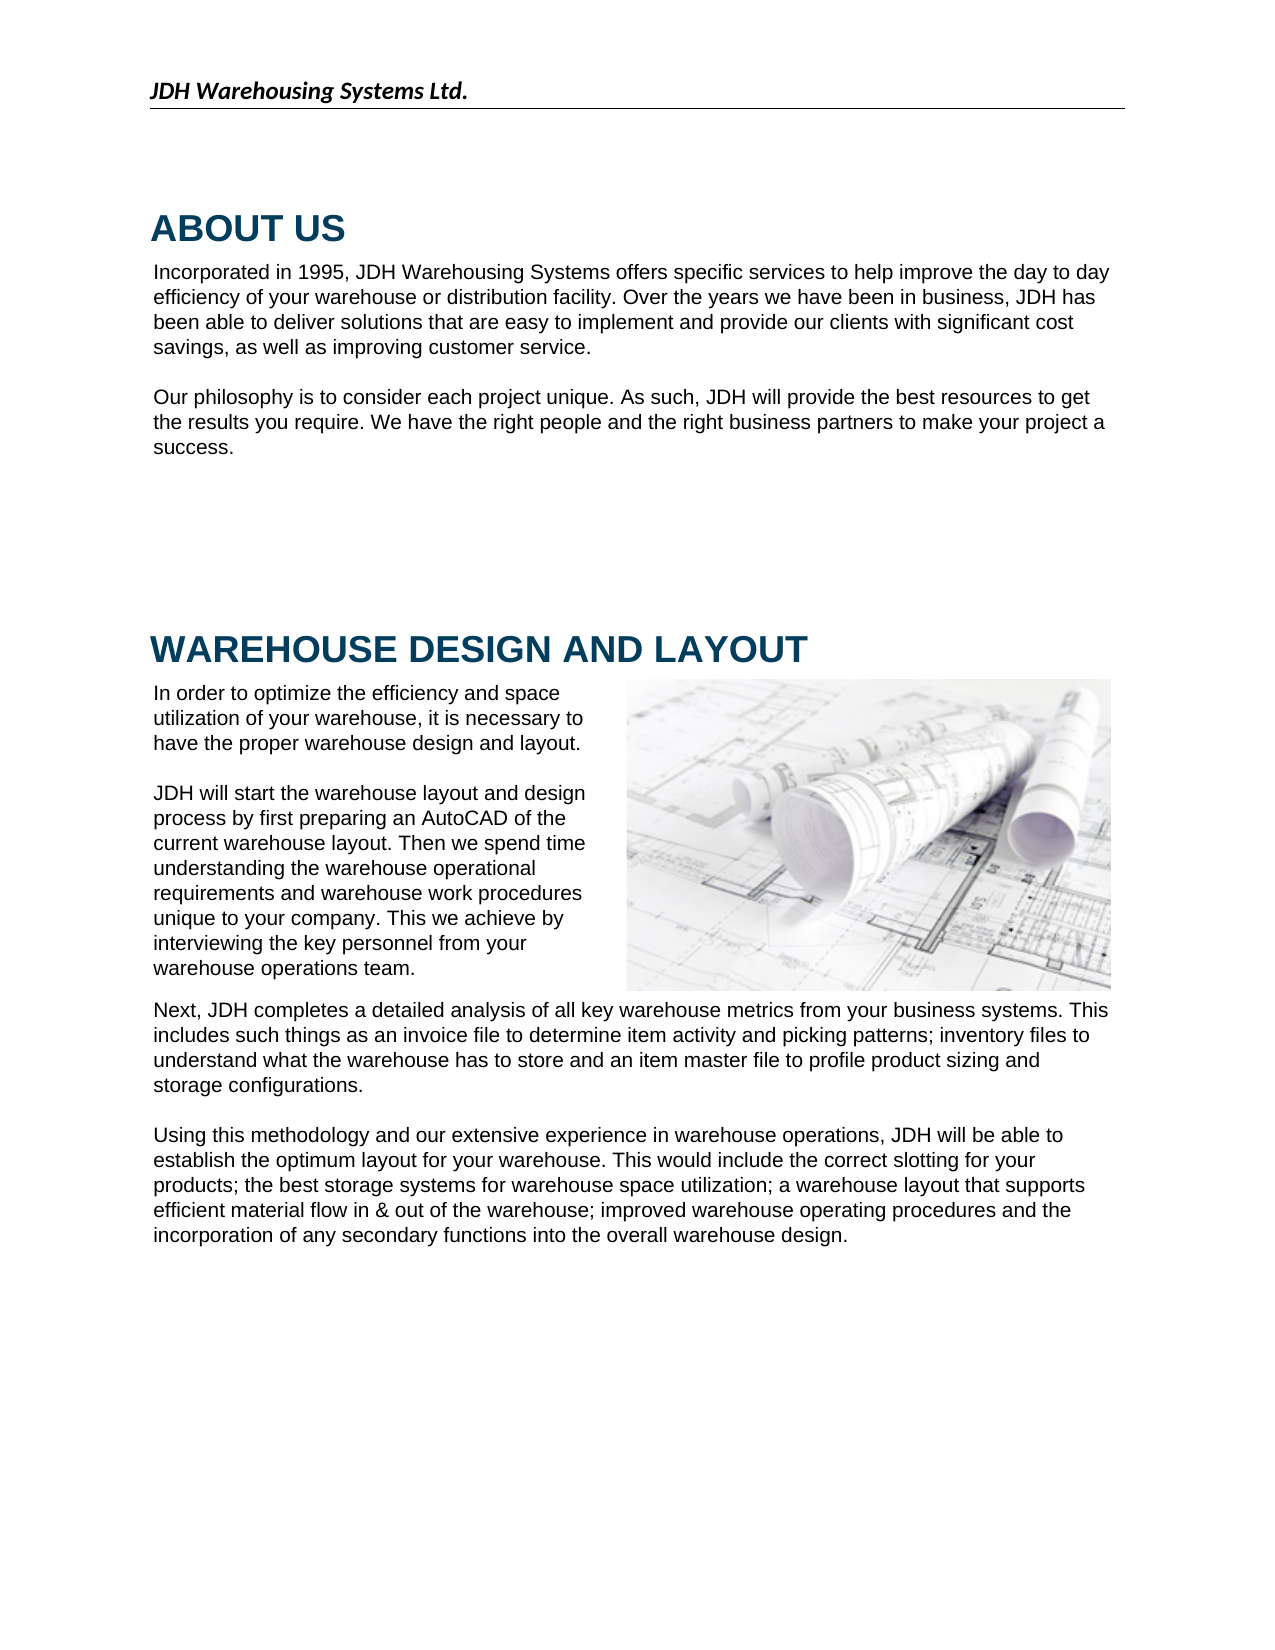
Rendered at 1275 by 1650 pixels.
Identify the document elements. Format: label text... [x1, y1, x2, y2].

table_header WAREHOUSE DESIGN AND LAYOUT [147, 624, 1122, 673]
picture [626, 679, 1111, 991]
table_header ABOUT US [147, 203, 1122, 252]
table_cell [147, 674, 1122, 1253]
table_cell [147, 253, 1122, 465]
